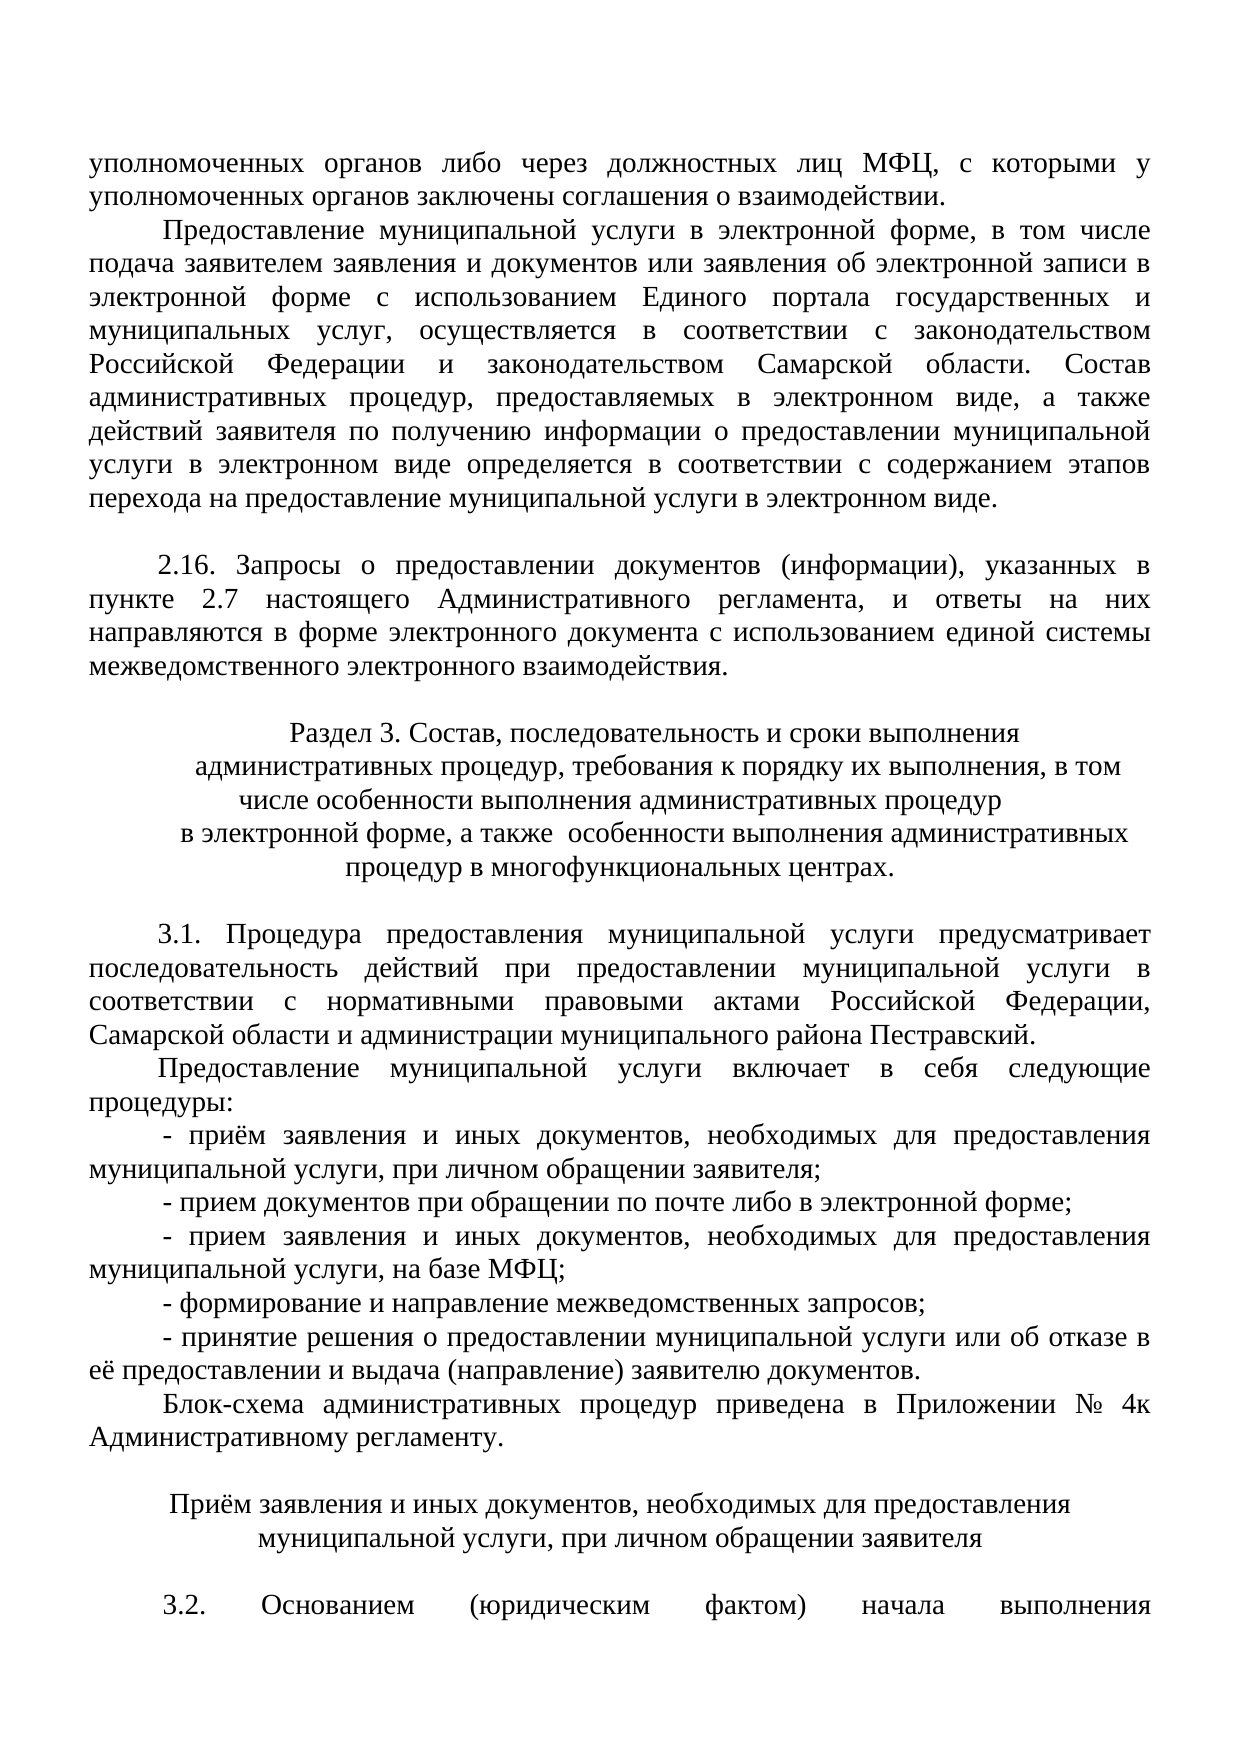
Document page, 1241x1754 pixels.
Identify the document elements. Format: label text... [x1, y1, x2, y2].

text Раздел 3. Состав, последовательность и сроки выполнения [89, 715, 1152, 748]
text Приём заявления и иных документов, необходимых для предоставления муниципальной услуги, при личном обращении заявителя [89, 1486, 1152, 1553]
text - формирование и направление межведомственных запросов; [89, 1285, 1152, 1319]
text - приём заявления и иных документов, необходимых для предоставления муниципальной услуги, при личном обращении заявителя; [89, 1117, 1152, 1184]
text Предоставление муниципальной услуги включает в себя следующие процедуры: [89, 1050, 1152, 1117]
text 2.16. Запросы о предоставлении документов (информации), указанных в пункте 2.7 настоящего Административного регламента, и ответы на них направляются в форме электронного документа с использованием единой системы межведомственного электронного взаимодействия. [89, 547, 1152, 681]
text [89, 1587, 1152, 1621]
text Предоставление муниципальной услуги в электронной форме, в том числе подача заявителем заявления и документов или заявления об электронной записи в электронной форме с использованием Единого портала государственных и муниципальных услуг, осуществляется в соответствии с законодательством Российской Федерации и законодательством Самарской области. Состав административных процедур, предоставляемых в электронном виде, а также действий заявителя по получению информации о предоставлении муниципальной услуги в электронном виде определяется в соответствии с содержанием этапов перехода на предоставление муниципальной услуги в электронном виде. [89, 212, 1152, 514]
text в электронной форме, а также особенности выполнения административных процедур в многофункциональных центрах. [89, 816, 1152, 883]
text административных процедур, требования к порядку их выполнения, в том числе особенности выполнения административных процедур [89, 748, 1152, 816]
text - принятие решения о предоставлении муниципальной услуги или об отказе в её предоставлении и выдача (направление) заявителю документов. [89, 1319, 1152, 1386]
text 3.1. Процедура предоставления муниципальной услуги предусматривает последовательность действий при предоставлении муниципальной услуги в соответствии с нормативными правовыми актами Российской Федерации, Самарской области и администрации муниципального района Пестравский. [89, 916, 1152, 1050]
text Блок-схема административных процедур приведена в Приложении № 4к Административному регламенту. [89, 1386, 1152, 1453]
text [89, 145, 1152, 212]
text - прием заявления и иных документов, необходимых для предоставления муниципальной услуги, на базе МФЦ; [89, 1218, 1152, 1285]
text - прием документов при обращении по почте либо в электронной форме; [89, 1184, 1152, 1218]
